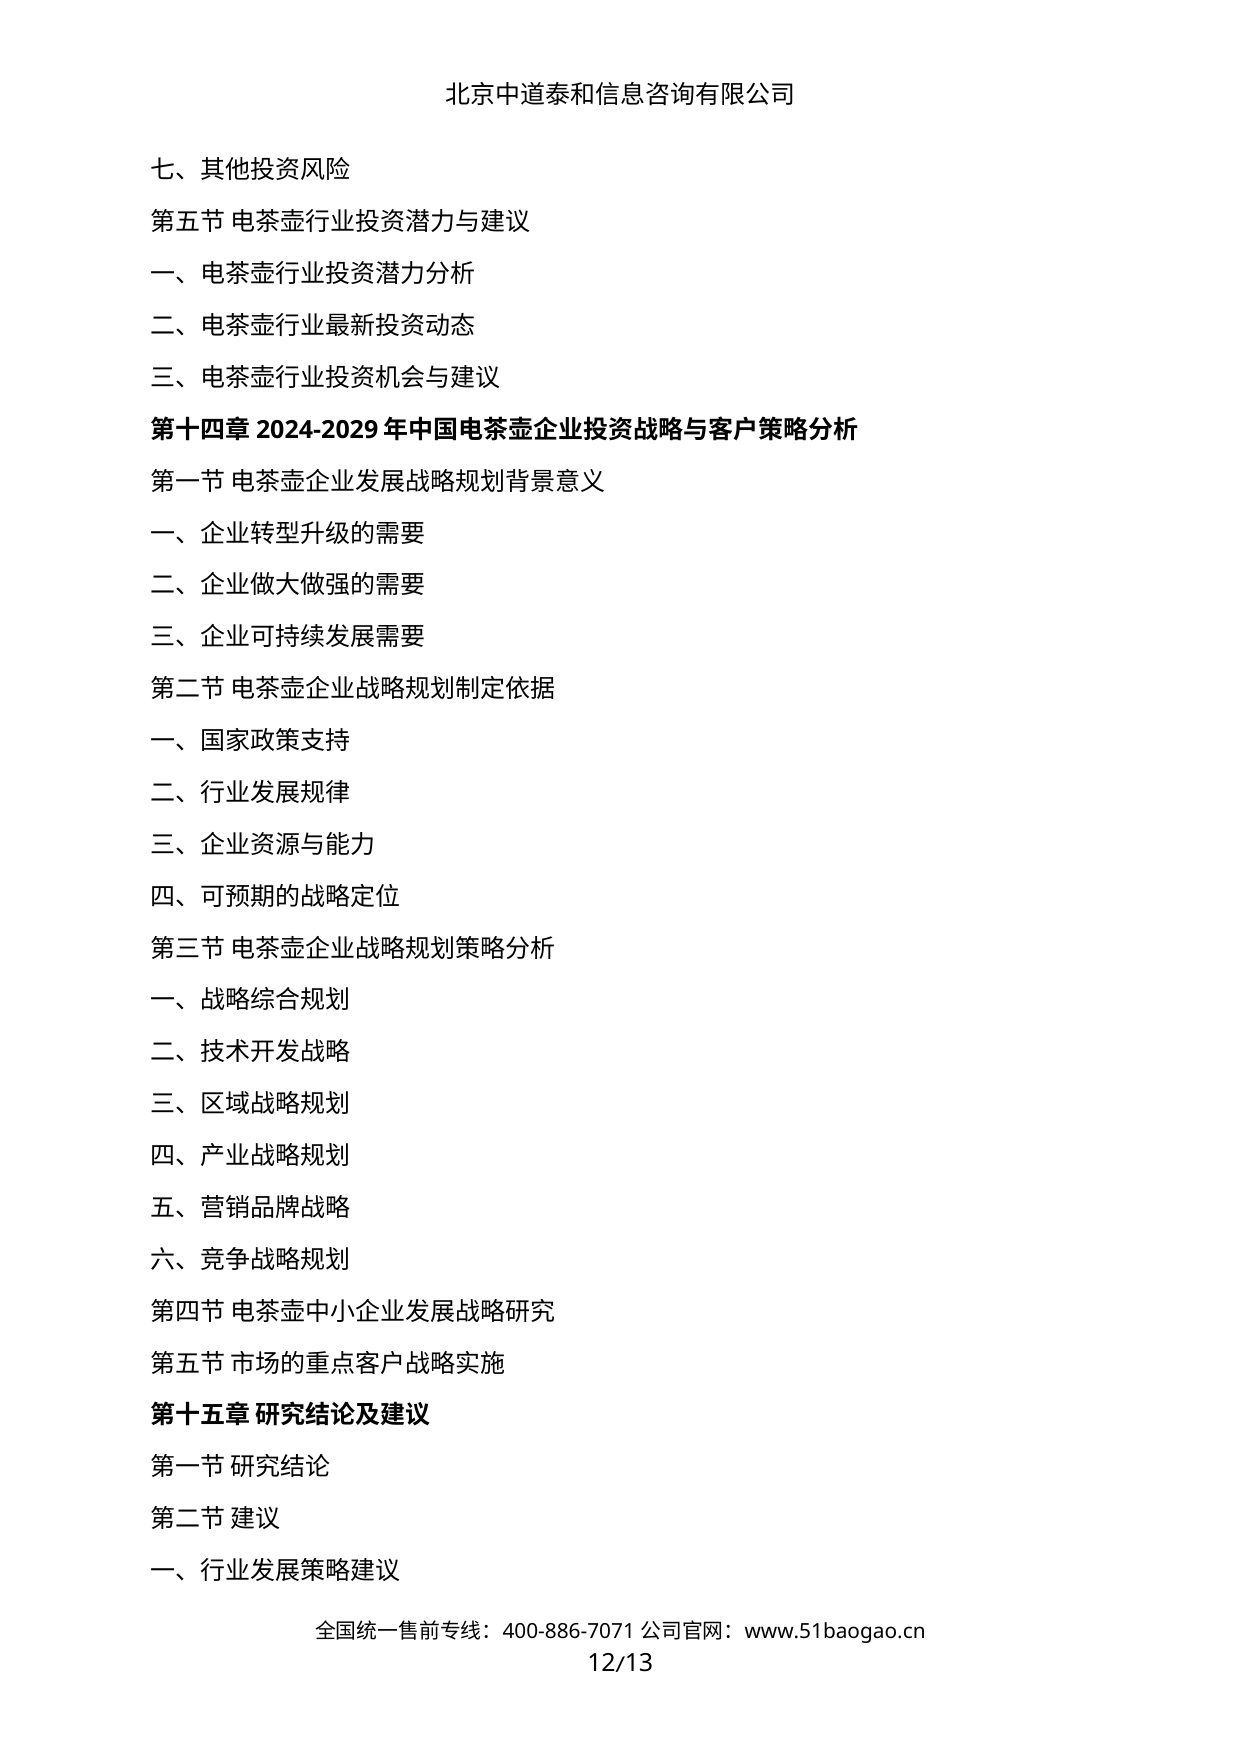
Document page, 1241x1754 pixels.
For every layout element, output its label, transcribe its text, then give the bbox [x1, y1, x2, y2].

text 五、营销品牌战略 [150, 1187, 1090, 1224]
text 三、企业资源与能力 [150, 824, 1090, 861]
text 第四节 电茶壶中小企业发展战略研究 [150, 1291, 1090, 1327]
text 四、可预期的战略定位 [150, 876, 1090, 912]
text 二、企业做大做强的需要 [150, 565, 1090, 601]
text 第十五章 研究结论及建议 [150, 1395, 1090, 1431]
text 第二节 电茶壶企业战略规划制定依据 [150, 669, 1090, 705]
text 第十四章 2024-2029年中国电茶壶企业投资战略与客户策略分析 [150, 409, 1090, 446]
text 二、行业发展规律 [150, 772, 1090, 809]
text 一、行业发展策略建议 [150, 1551, 1090, 1587]
text 一、战略综合规划 [150, 980, 1090, 1016]
text 三、企业可持续发展需要 [150, 617, 1090, 653]
text 七、其他投资风险 [150, 150, 1090, 186]
text 六、竞争战略规划 [150, 1239, 1090, 1276]
text 二、电茶壶行业最新投资动态 [150, 306, 1090, 342]
text 一、企业转型升级的需要 [150, 513, 1090, 549]
text 第二节 建议 [150, 1499, 1090, 1535]
text 第三节 电茶壶企业战略规划策略分析 [150, 928, 1090, 964]
text 第五节 市场的重点客户战略实施 [150, 1343, 1090, 1379]
text 第一节 电茶壶企业发展战略规划背景意义 [150, 461, 1090, 497]
text 第五节 电茶壶行业投资潜力与建议 [150, 202, 1090, 238]
text 三、电茶壶行业投资机会与建议 [150, 357, 1090, 394]
text 三、区域战略规划 [150, 1084, 1090, 1120]
text 一、国家政策支持 [150, 721, 1090, 757]
text 二、技术开发战略 [150, 1032, 1090, 1068]
text 第一节 研究结论 [150, 1447, 1090, 1483]
text 一、电茶壶行业投资潜力分析 [150, 254, 1090, 290]
text 四、产业战略规划 [150, 1136, 1090, 1172]
